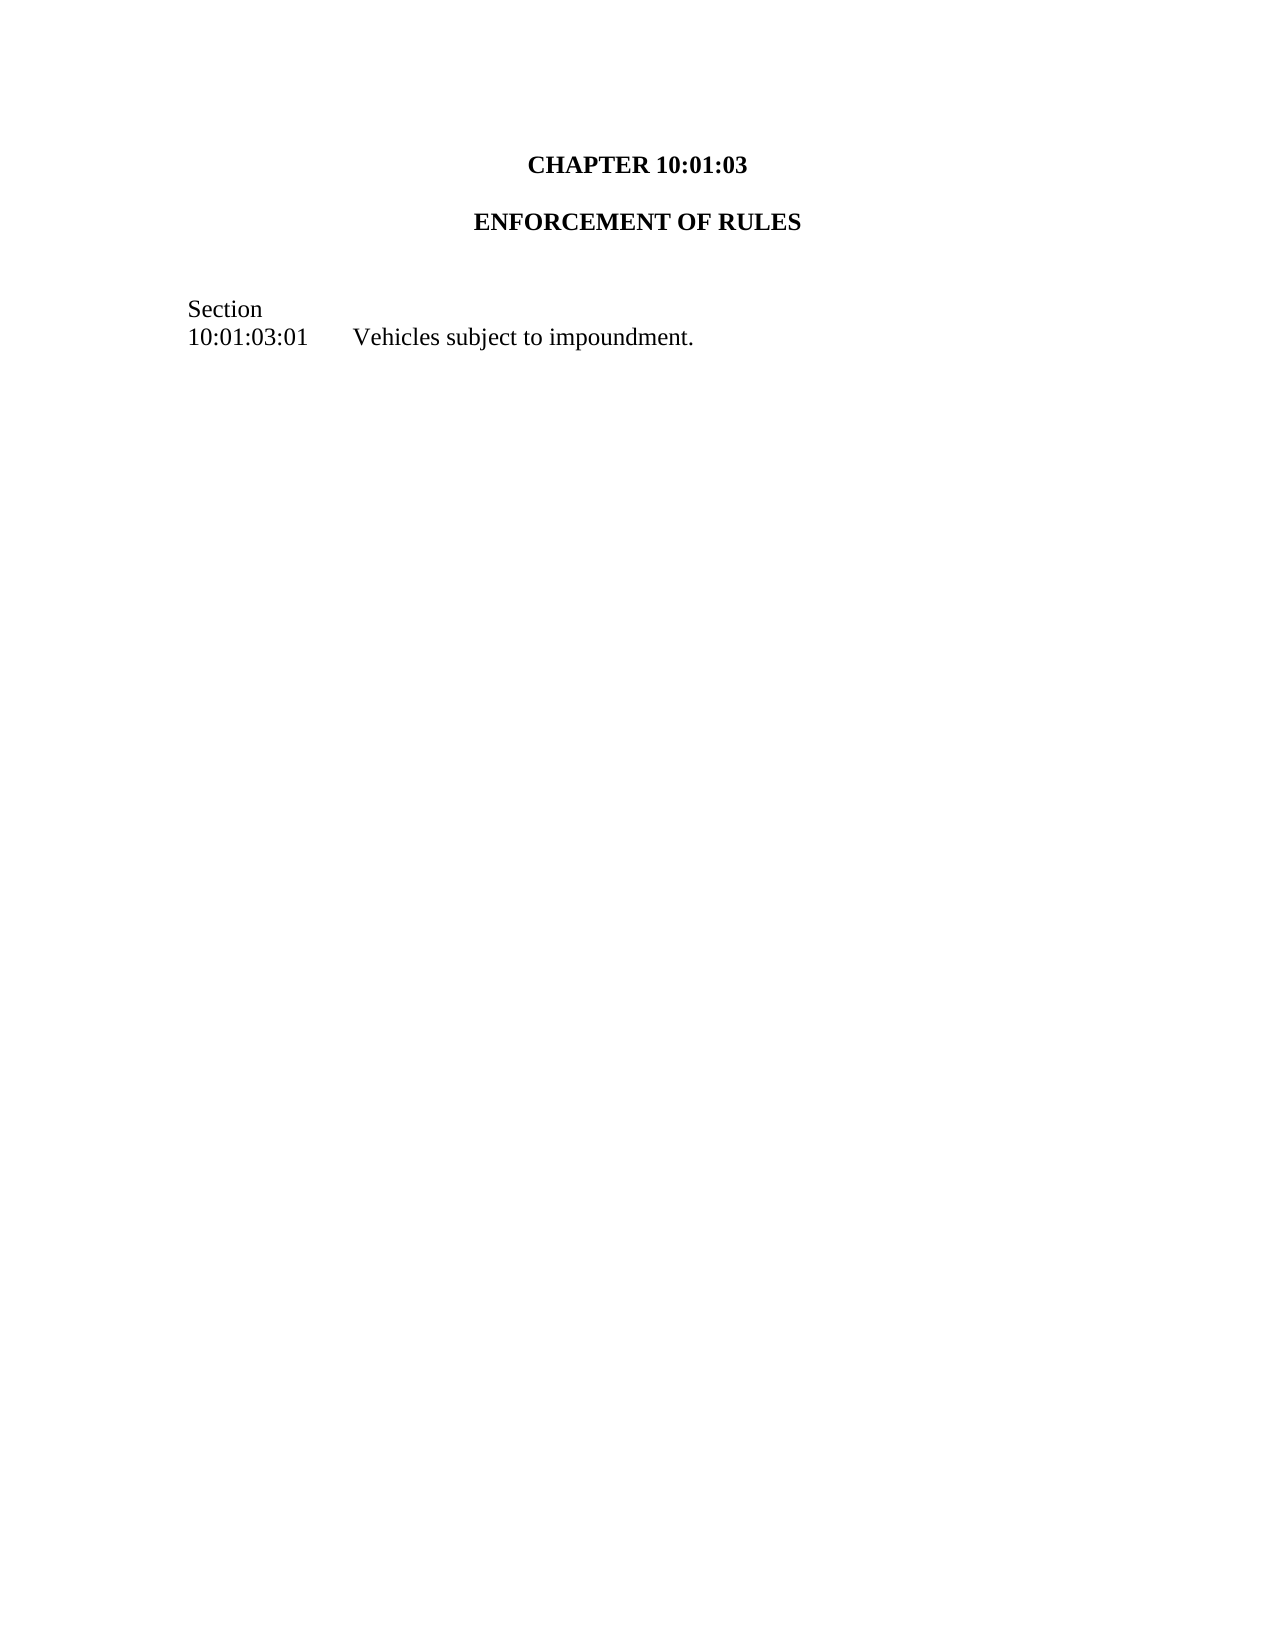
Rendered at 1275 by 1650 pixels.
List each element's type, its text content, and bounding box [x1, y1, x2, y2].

text CHAPTER 10: [187, 150, 1087, 179]
text Vehicles subject to impoundment. [187, 322, 1087, 351]
text ENFORCEMENT OF RULES [187, 207, 1087, 236]
text Section [187, 294, 1087, 322]
